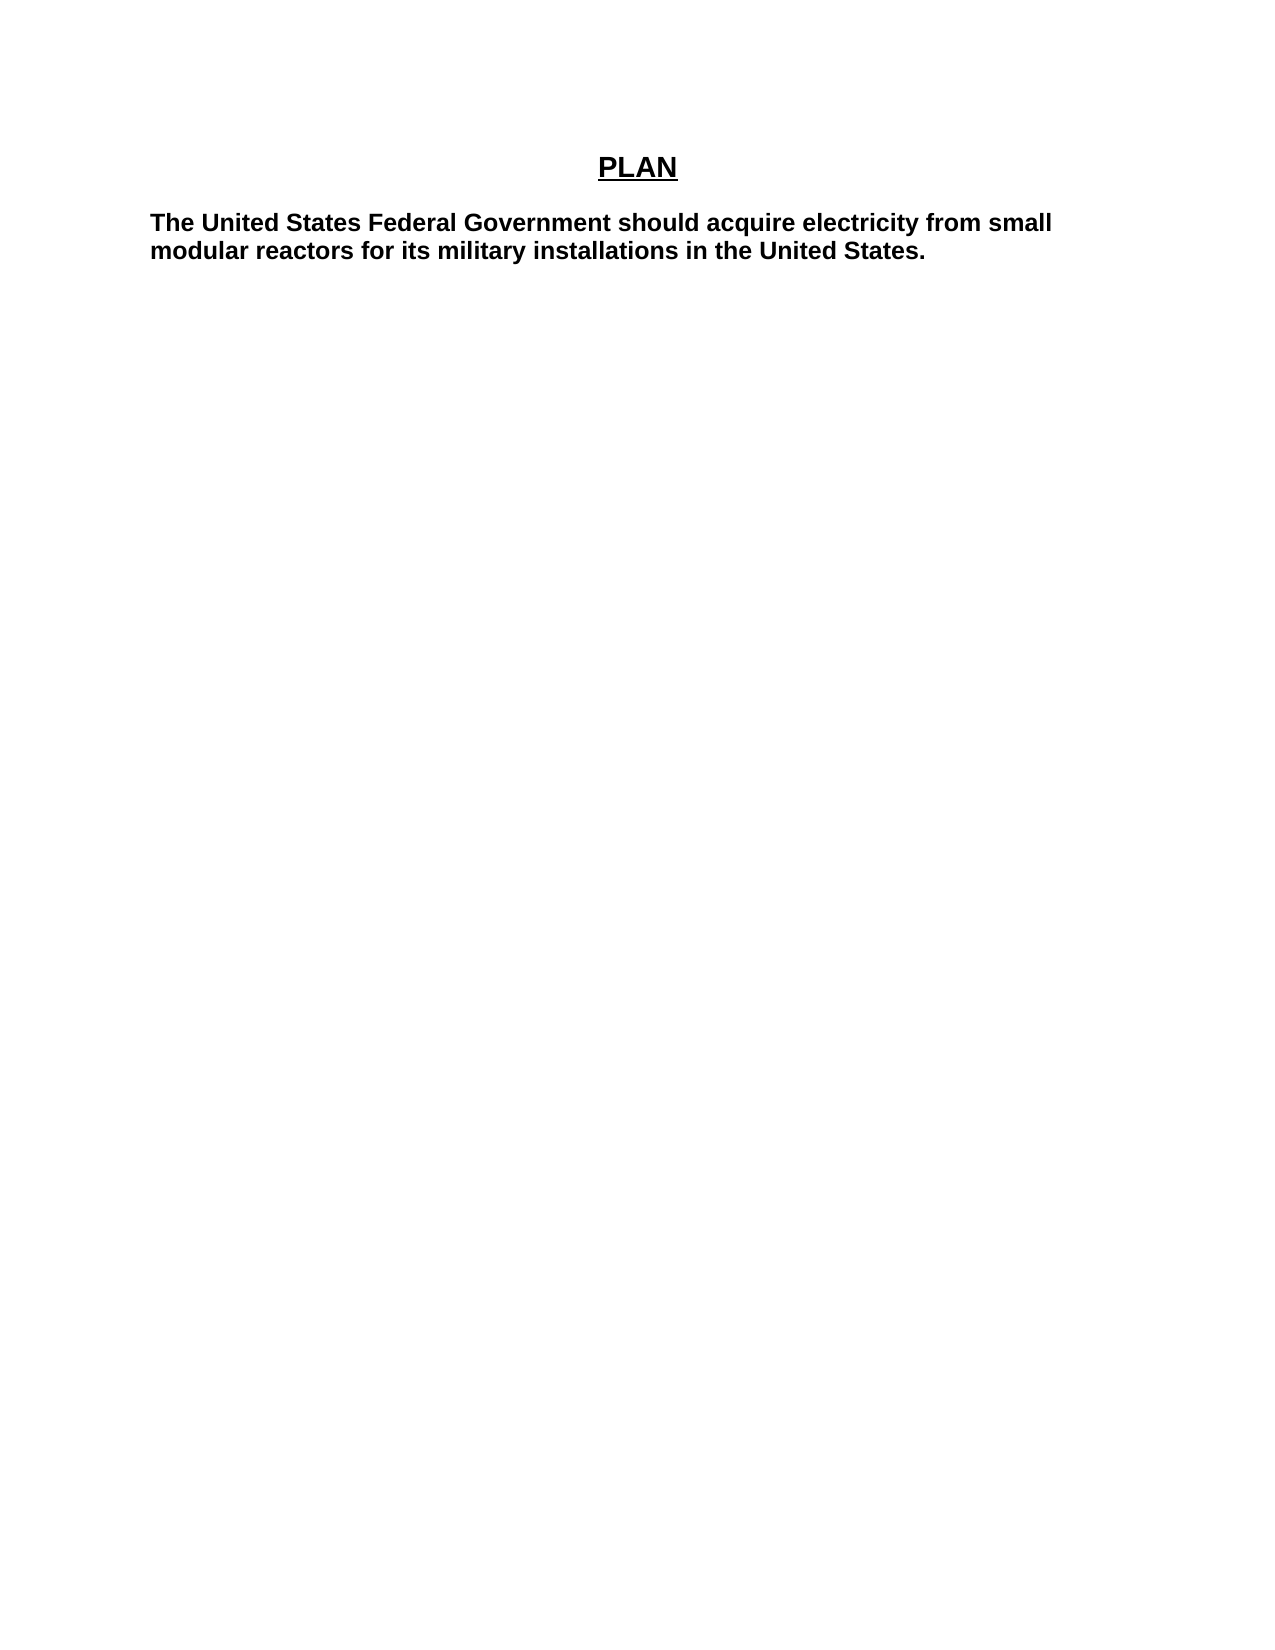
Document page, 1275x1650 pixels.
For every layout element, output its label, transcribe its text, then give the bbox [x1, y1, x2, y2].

subtitle The United States Federal Government should acquire electricity from small modular reactors for its military installations in the United States. [150, 207, 1125, 265]
subtitle plan [150, 150, 1125, 183]
